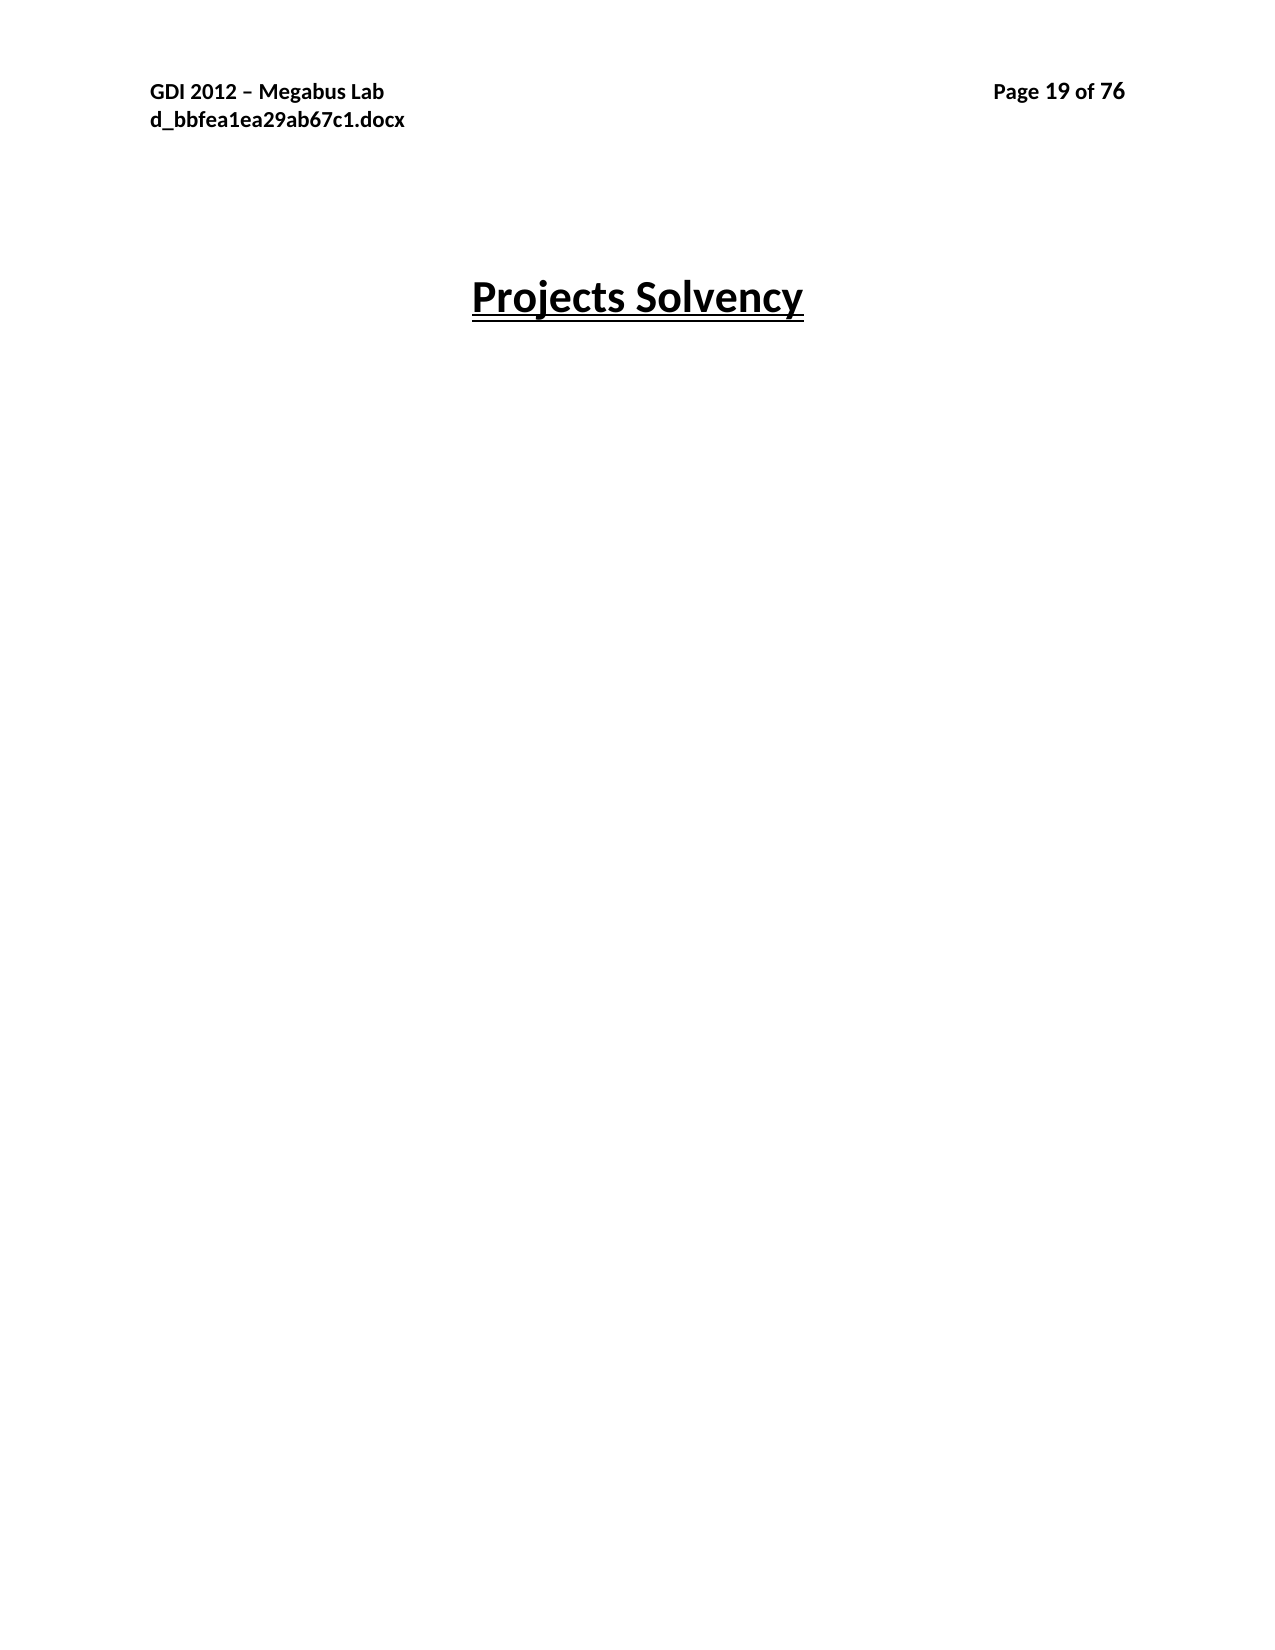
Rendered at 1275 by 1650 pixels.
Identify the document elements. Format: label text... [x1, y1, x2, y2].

subtitle Projects Solvency [150, 268, 1125, 323]
